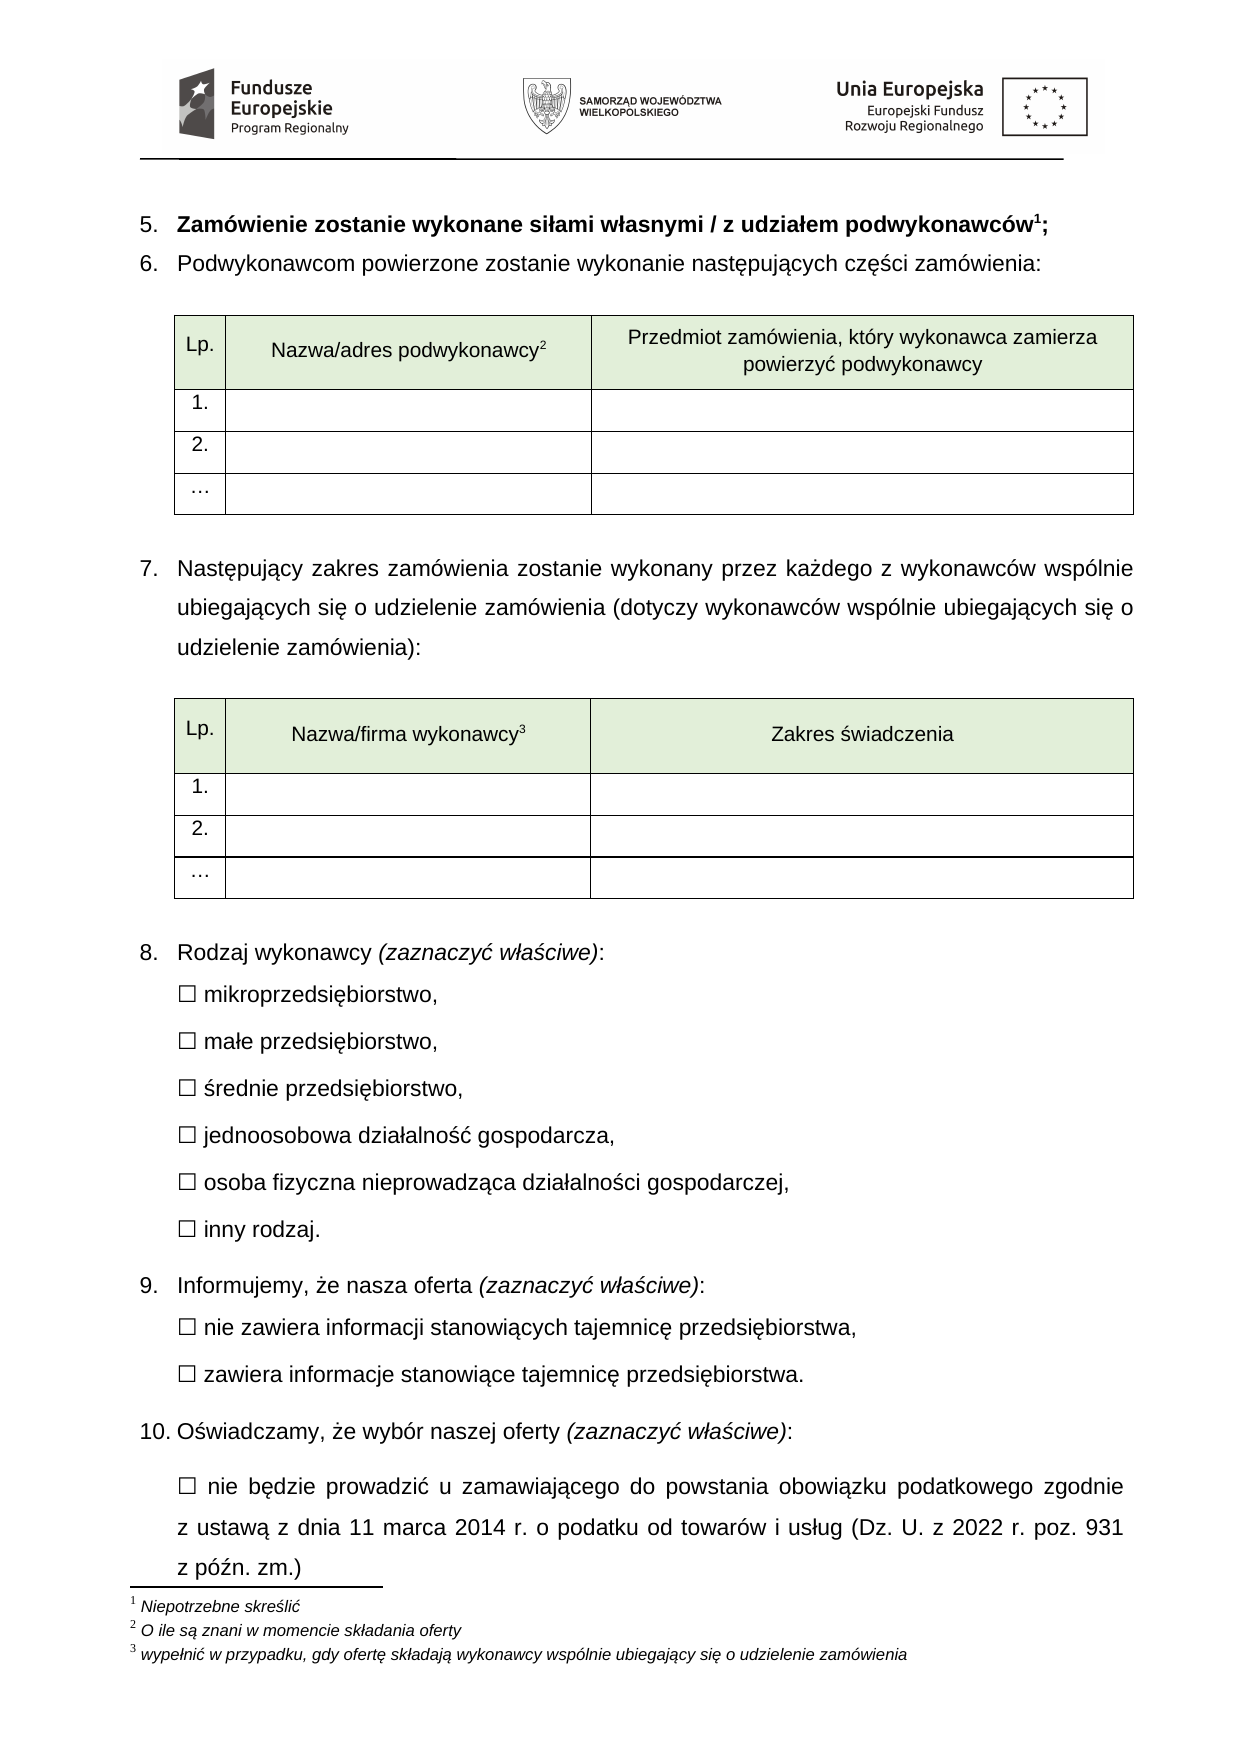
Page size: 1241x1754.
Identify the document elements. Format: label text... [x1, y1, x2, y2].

table_cell [226, 390, 591, 431]
table_cell [226, 774, 590, 814]
table_cell [591, 858, 1133, 898]
table_header Zakres świadczenia [591, 699, 1133, 773]
table_cell [591, 774, 1133, 814]
table_cell [592, 390, 1133, 431]
table_header Lp. [175, 316, 225, 389]
table_cell [591, 816, 1133, 856]
table_cell [226, 816, 590, 856]
table_cell [226, 432, 591, 473]
list Informujemy, że nasza oferta (zaznaczyć właściwe): [139, 1272, 1134, 1298]
table_cell 2. [175, 816, 225, 856]
text nie będzie prowadzić u zamawiającego do powstania obowiązku podatkowego zgodnie z ustawą z dnia 11 marca 2014 r. o podatku od towarów i usług (Dz. U. z 2022 r. poz. 931 z późn. zm.) [177, 1469, 1134, 1580]
table_cell 1. [175, 390, 225, 431]
table_cell [592, 432, 1133, 473]
table_cell 1. [175, 774, 225, 814]
table_header Nazwa/adres podwykonawcy [226, 316, 591, 389]
text małe przedsiębiorstwo, [177, 1025, 1134, 1056]
table_cell [226, 474, 591, 514]
table_cell [592, 474, 1133, 514]
text inny rodzaj. [177, 1212, 1134, 1244]
table_cell [226, 858, 590, 898]
text nie zawiera informacji stanowiących tajemnicę przedsiębiorstwa, [177, 1311, 1134, 1343]
text zawiera informacje stanowiące tajemnicę przedsiębiorstwa. [177, 1358, 1134, 1389]
text średnie przedsiębiorstwo, [177, 1072, 1134, 1103]
table_cell 2. [175, 432, 225, 473]
list Zamówienie zostanie wykonane siłami własnymi / z udziałem podwykonawców; [139, 211, 1134, 237]
list Rodzaj wykonawcy (zaznaczyć właściwe): [139, 939, 1134, 965]
list Oświadczamy, że wybór naszej oferty (zaznaczyć właściwe): [139, 1418, 1134, 1444]
table_header Przedmiot zamówienia, który wykonawca zamierza powierzyć podwykonawcy [592, 316, 1133, 389]
table_header Nazwa/firma wykonawcy [226, 699, 590, 773]
list Następujący zakres zamówienia zostanie wykonany przez każdego z wykonawców wspólnie ubiegających się o udzielenie zamówienia (dotyczy wykonawców wspólnie ubiegających się o udzielenie zamówienia): [139, 555, 1134, 660]
table_cell … [175, 474, 225, 514]
table_cell … [175, 858, 225, 898]
text osoba fizyczna nieprowadząca działalności gospodarczej, [177, 1166, 1134, 1197]
table_header Lp. [175, 699, 225, 773]
text jednoosobowa działalność gospodarcza, [177, 1119, 1134, 1150]
picture [161, 59, 1106, 154]
list Podwykonawcom powierzone zostanie wykonanie następujących części zamówienia: [139, 250, 1134, 276]
text mikroprzedsiębiorstwo, [177, 978, 1134, 1009]
